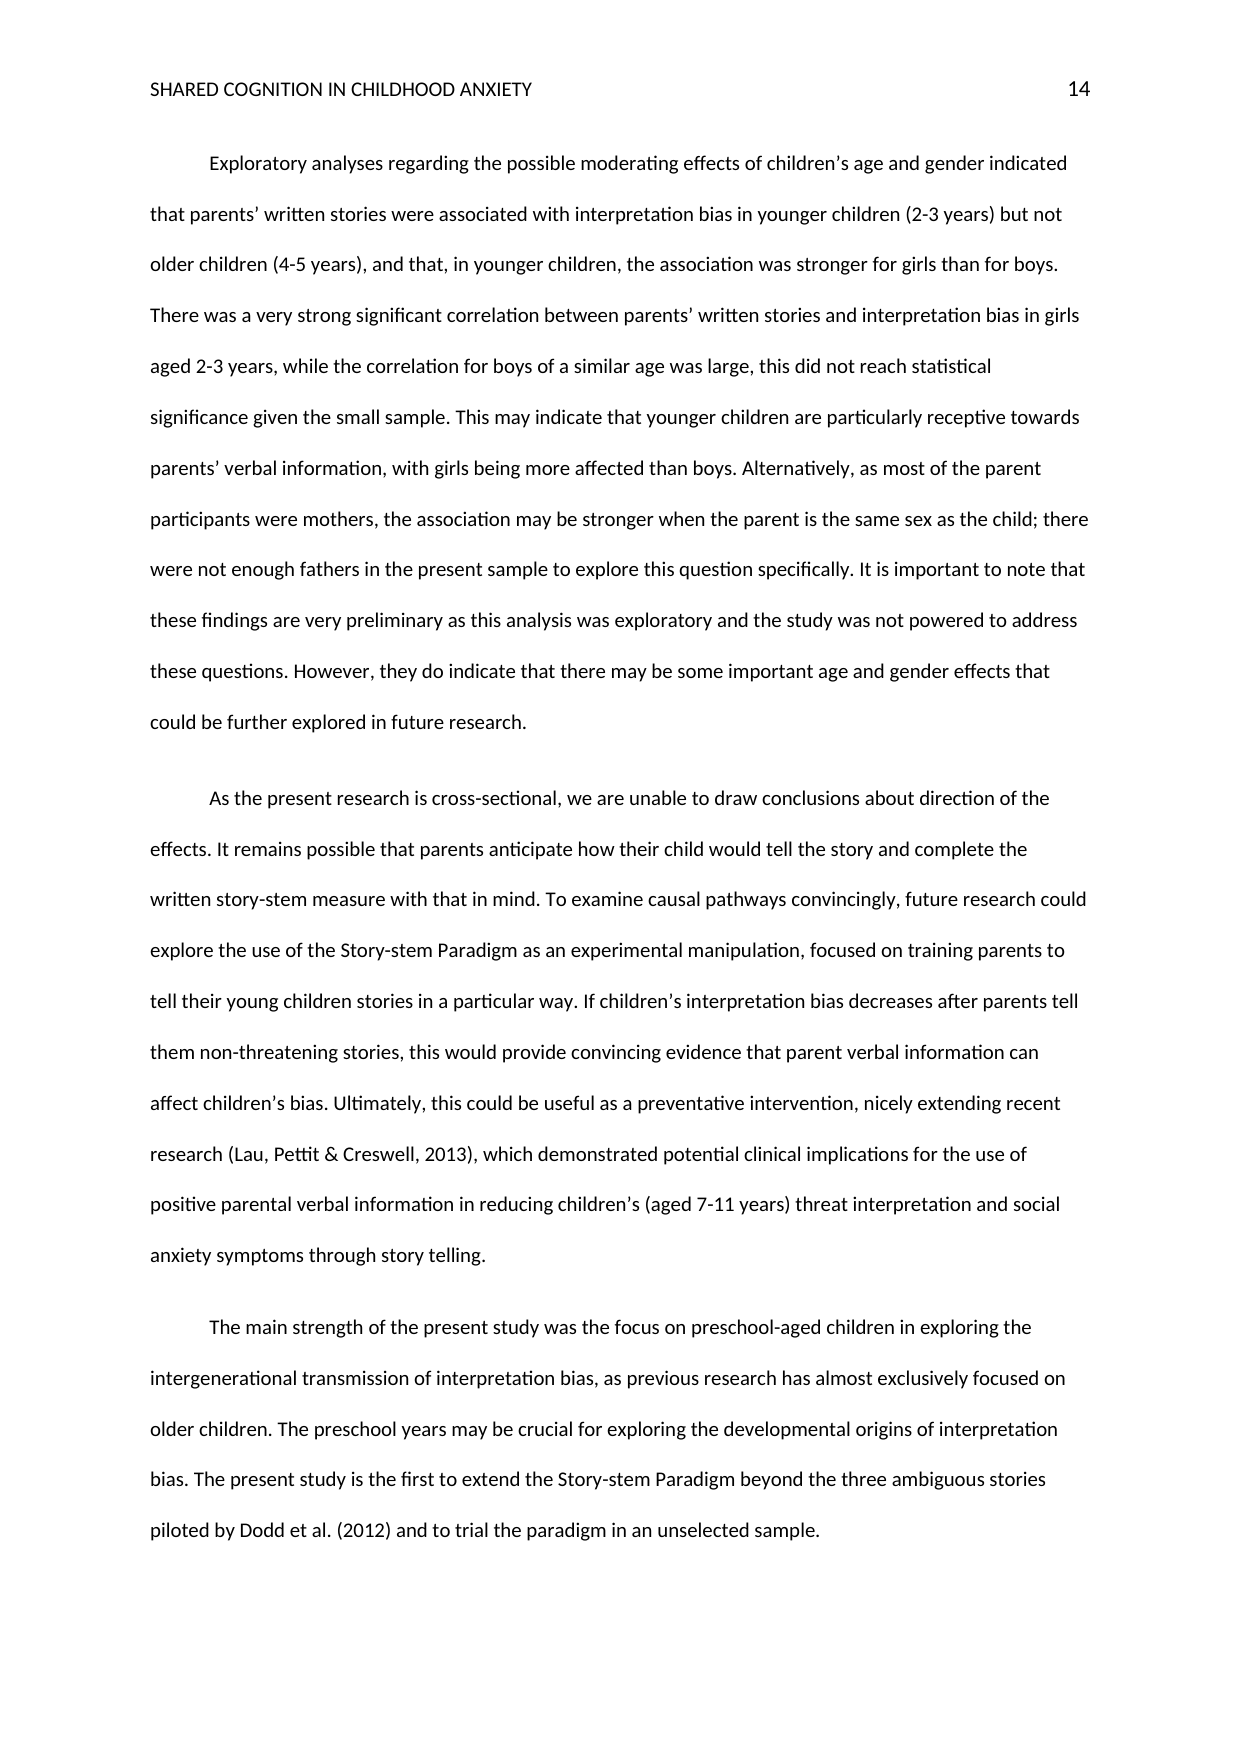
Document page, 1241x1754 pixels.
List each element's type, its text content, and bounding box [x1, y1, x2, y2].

text The main strength of the present study was the focus on preschool-aged children in exploring the intergenerational transmission of interpretation bias, as previous research has almost exclusively focused on older children. The preschool years may be crucial for exploring the developmental origins of interpretation bias. The present study is the first to extend the Story-stem Paradigm beyond the three ambiguous stories piloted by Dodd et al. (2012) and to trial the paradigm in an unselected sample. [150, 1314, 1090, 1543]
text As the present research is cross-sectional, we are unable to draw conclusions about direction of the effects. It remains possible that parents anticipate how their child would tell the story and complete the written story-stem measure with that in mind. To examine causal pathways convincingly, future research could explore the use of the Story-stem Paradigm as an experimental manipulation, focused on training parents to tell their young children stories in a particular way. If children’s interpretation bias decreases after parents tell them non-threatening stories, this would provide convincing evidence that parent verbal information can affect children’s bias. Ultimately, this could be useful as a preventative intervention, nicely extending recent research (Lau, Pettit & Creswell, 2013), which demonstrated potential clinical implications for the use of positive parental verbal information in reducing children’s (aged 7-11 years) threat interpretation and social anxiety symptoms through story telling. [150, 785, 1090, 1268]
text Exploratory analyses regarding the possible moderating effects of children’s age and gender indicated that parents’ written stories were associated with interpretation bias in younger children (2-3 years) but not older children (4-5 years), and that, in younger children, the association was stronger for girls than for boys. There was a very strong significant correlation between parents’ written stories and interpretation bias in girls aged 2-3 years, while the correlation for boys of a similar age was large, this did not reach statistical significance given the small sample. This may indicate that younger children are particularly receptive towards parents’ verbal information, with girls being more affected than boys. Alternatively, as most of the parent participants were mothers, the association may be stronger when the parent is the same sex as the child; there were not enough fathers in the present sample to explore this question specifically. It is important to note that these findings are very preliminary as this analysis was exploratory and the study was not powered to address these questions. However, they do indicate that there may be some important age and gender effects that could be further explored in future research. [150, 150, 1090, 734]
